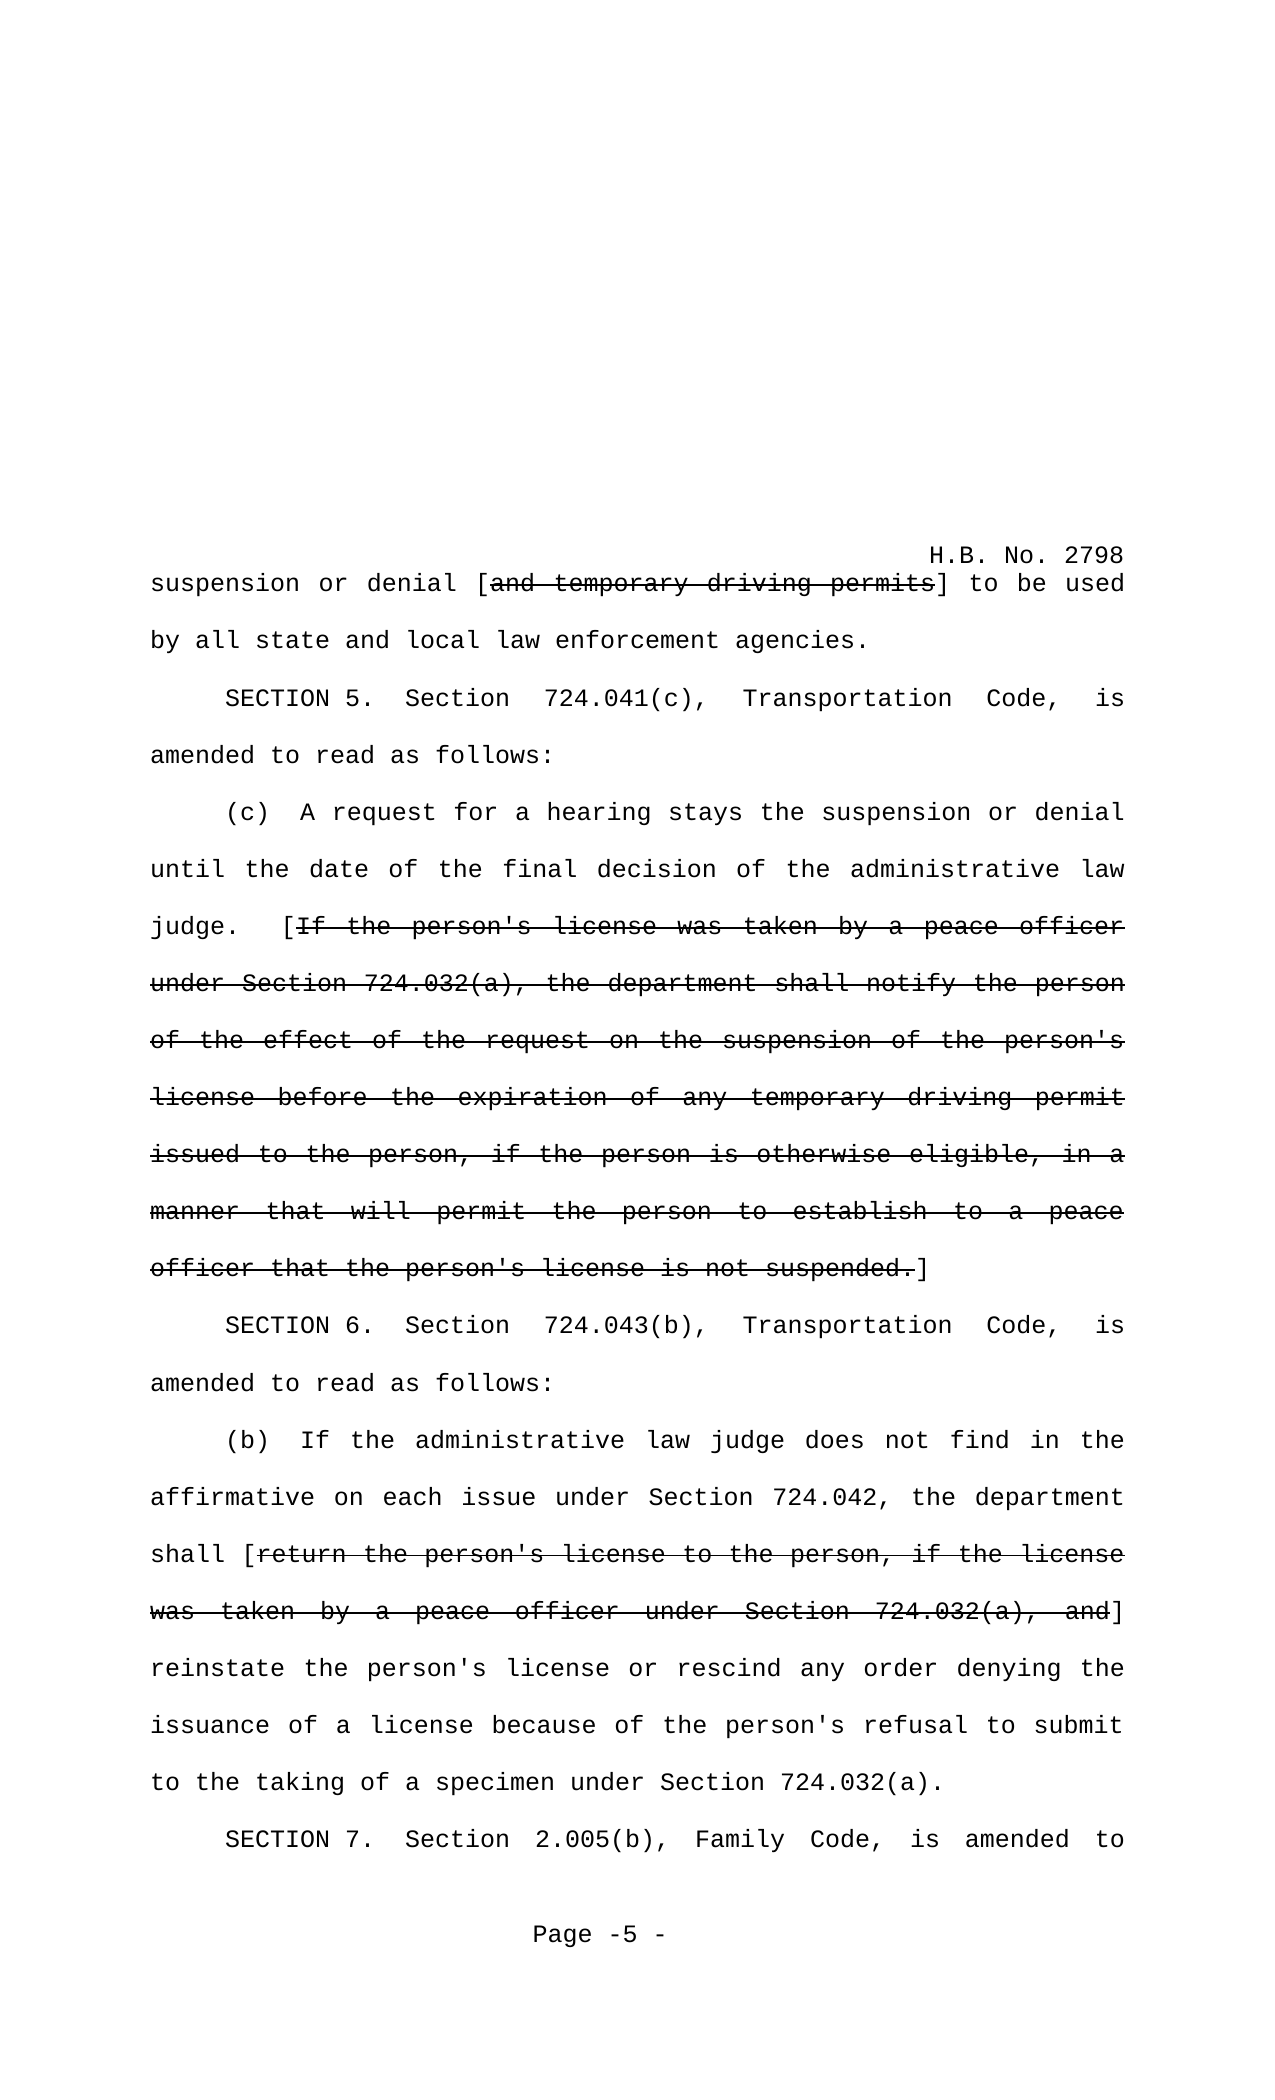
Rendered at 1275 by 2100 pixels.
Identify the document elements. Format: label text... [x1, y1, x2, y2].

text SECTION 6. Section 724.043(b), Transportation Code, is amended to read as follows: [150, 1313, 1125, 1398]
text (c) A request for a hearing stays the suspension or denial until the date of the final decision of the administrative law judge. [If the person's license was taken by a peace officer under Section 724.032(a), the department shall notify the person of the effect of the request on the suspension of the person's license before the expiration of any temporary driving permit issued to the person, if the person is otherwise eligible, in a manner that will permit the person to establish to a peace officer that the person's license is not suspended.] [150, 1043, 1125, 1098]
text (c) A request for a hearing stays the suspension or denial until the date of the final decision of the administrative law judge. [If the person's license was taken by a peace officer under Section 724.032(a), the department shall notify the person of the effect of the request on the suspension of the person's license before the expiration of any temporary driving permit issued to the person, if the person is otherwise eligible, in a manner that will permit the person to establish to a peace officer that the person's license is not suspended.] [150, 1157, 1125, 1284]
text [150, 571, 1125, 656]
text (c) A request for a hearing stays the suspension or denial until the date of the final decision of the administrative law judge. [If the person's license was taken by a peace officer under Section 724.032(a), the department shall notify the person of the effect of the request on the suspension of the person's license before the expiration of any temporary driving permit issued to the person, if the person is otherwise eligible, in a manner that will permit the person to establish to a peace officer that the person's license is not suspended.] [150, 986, 1125, 1041]
text (b) If the administrative law judge does not find in the affirmative on each issue under Section 724.042, the department shall [return the person's license to the person, if the license was taken by a peace officer under Section 724.032(a), and] reinstate the person's license or rescind any order denying the issuance of a license because of the person's refusal to submit to the taking of a specimen under Section 724.032(a). [150, 1427, 1125, 1798]
text (c) A request for a hearing stays the suspension or denial until the date of the final decision of the administrative law judge. [If the person's license was taken by a peace officer under Section 724.032(a), the department shall notify the person of the effect of the request on the suspension of the person's license before the expiration of any temporary driving permit issued to the person, if the person is otherwise eligible, in a manner that will permit the person to establish to a peace officer that the person's license is not suspended.] [150, 799, 1125, 984]
text (c) A request for a hearing stays the suspension or denial until the date of the final decision of the administrative law judge. [If the person's license was taken by a peace officer under Section 724.032(a), the department shall notify the person of the effect of the request on the suspension of the person's license before the expiration of any temporary driving permit issued to the person, if the person is otherwise eligible, in a manner that will permit the person to establish to a peace officer that the person's license is not suspended.] [150, 1100, 1125, 1155]
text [150, 1827, 1125, 1855]
text SECTION 5. Section 724.041(c), Transportation Code, is amended to read as follows: [150, 685, 1125, 771]
